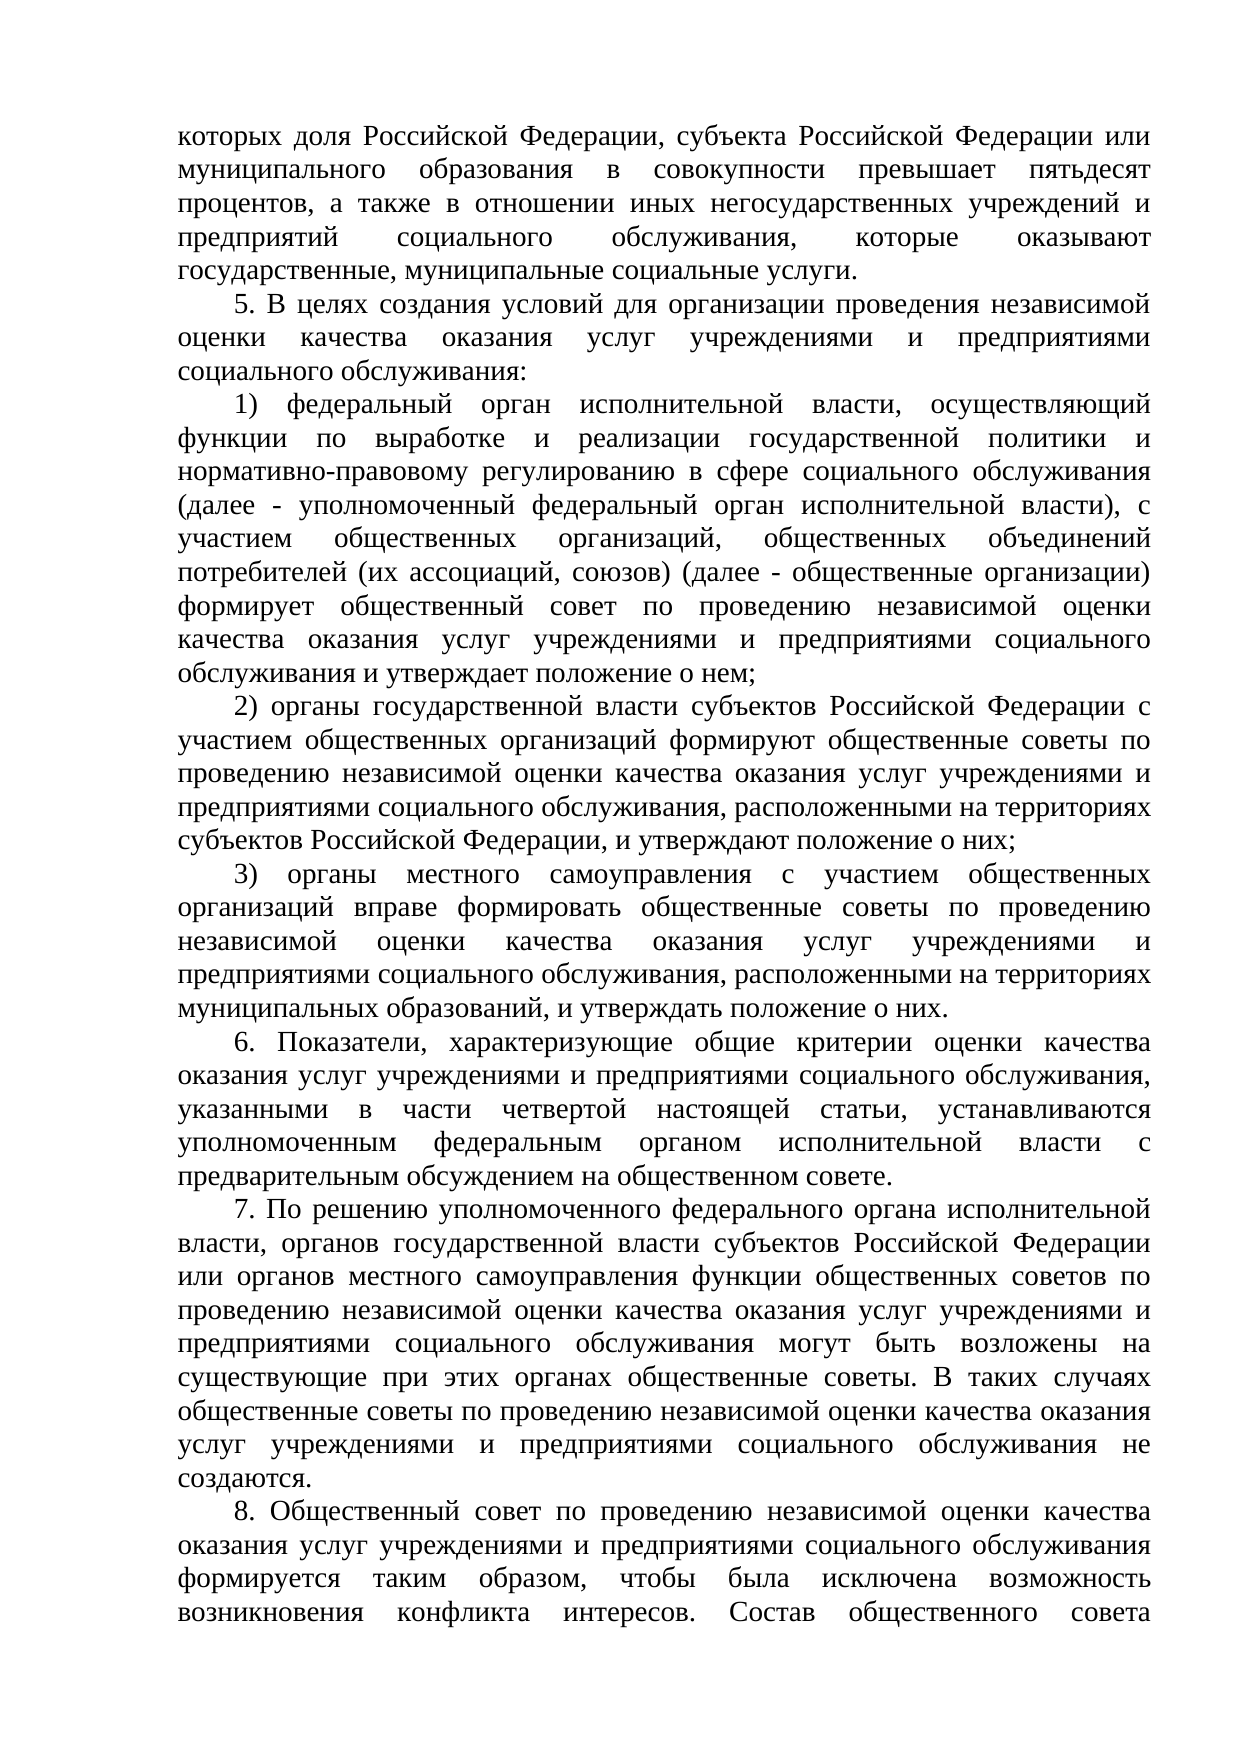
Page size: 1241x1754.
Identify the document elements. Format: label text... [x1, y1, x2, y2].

text 1) федеральный орган исполнительной власти, осуществляющий функции по выработке и реализации государственной политики и нормативно-правовому регулированию в сфере социального обслуживания (далее - уполномоченный федеральный орган исполнительной власти), с участием общественных организаций, общественных объединений потребителей (их ассоциаций, союзов) (далее - общественные организации) формирует общественный совет по проведению независимой оценки качества оказания услуг учреждениями и предприятиями социального обслуживания и утверждает положение о нем; [177, 386, 1152, 688]
text 2) органы государственной власти субъектов Российской Федерации с участием общественных организаций формируют общественные советы по проведению независимой оценки качества оказания услуг учреждениями и предприятиями социального обслуживания, расположенными на территориях субъектов Российской Федерации, и утверждают положение о них; [177, 688, 1152, 856]
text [177, 1493, 1152, 1627]
text 7. По решению уполномоченного федерального органа исполнительной власти, органов государственной власти субъектов Российской Федерации или органов местного самоуправления функции общественных советов по проведению независимой оценки качества оказания услуг учреждениями и предприятиями социального обслуживания могут быть возложены на существующие при этих органах общественные советы. В таких случаях общественные советы по проведению независимой оценки качества оказания услуг учреждениями и предприятиями социального обслуживания не создаются. [177, 1191, 1152, 1493]
text 6. Показатели, характеризующие общие критерии оценки качества оказания услуг учреждениями и предприятиями социального обслуживания, указанными в части четвертой настоящей статьи, устанавливаются уполномоченным федеральным органом исполнительной власти с предварительным обсуждением на общественном совете. [177, 1024, 1152, 1191]
text 3) органы местного самоуправления с участием общественных организаций вправе формировать общественные советы по проведению независимой оценки качества оказания услуг учреждениями и предприятиями социального обслуживания, расположенными на территориях муниципальных образований, и утверждать положение о них. [177, 856, 1152, 1024]
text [177, 118, 1152, 286]
text 5. В целях создания условий для организации проведения независимой оценки качества оказания услуг учреждениями и предприятиями социального обслуживания: [177, 286, 1152, 386]
